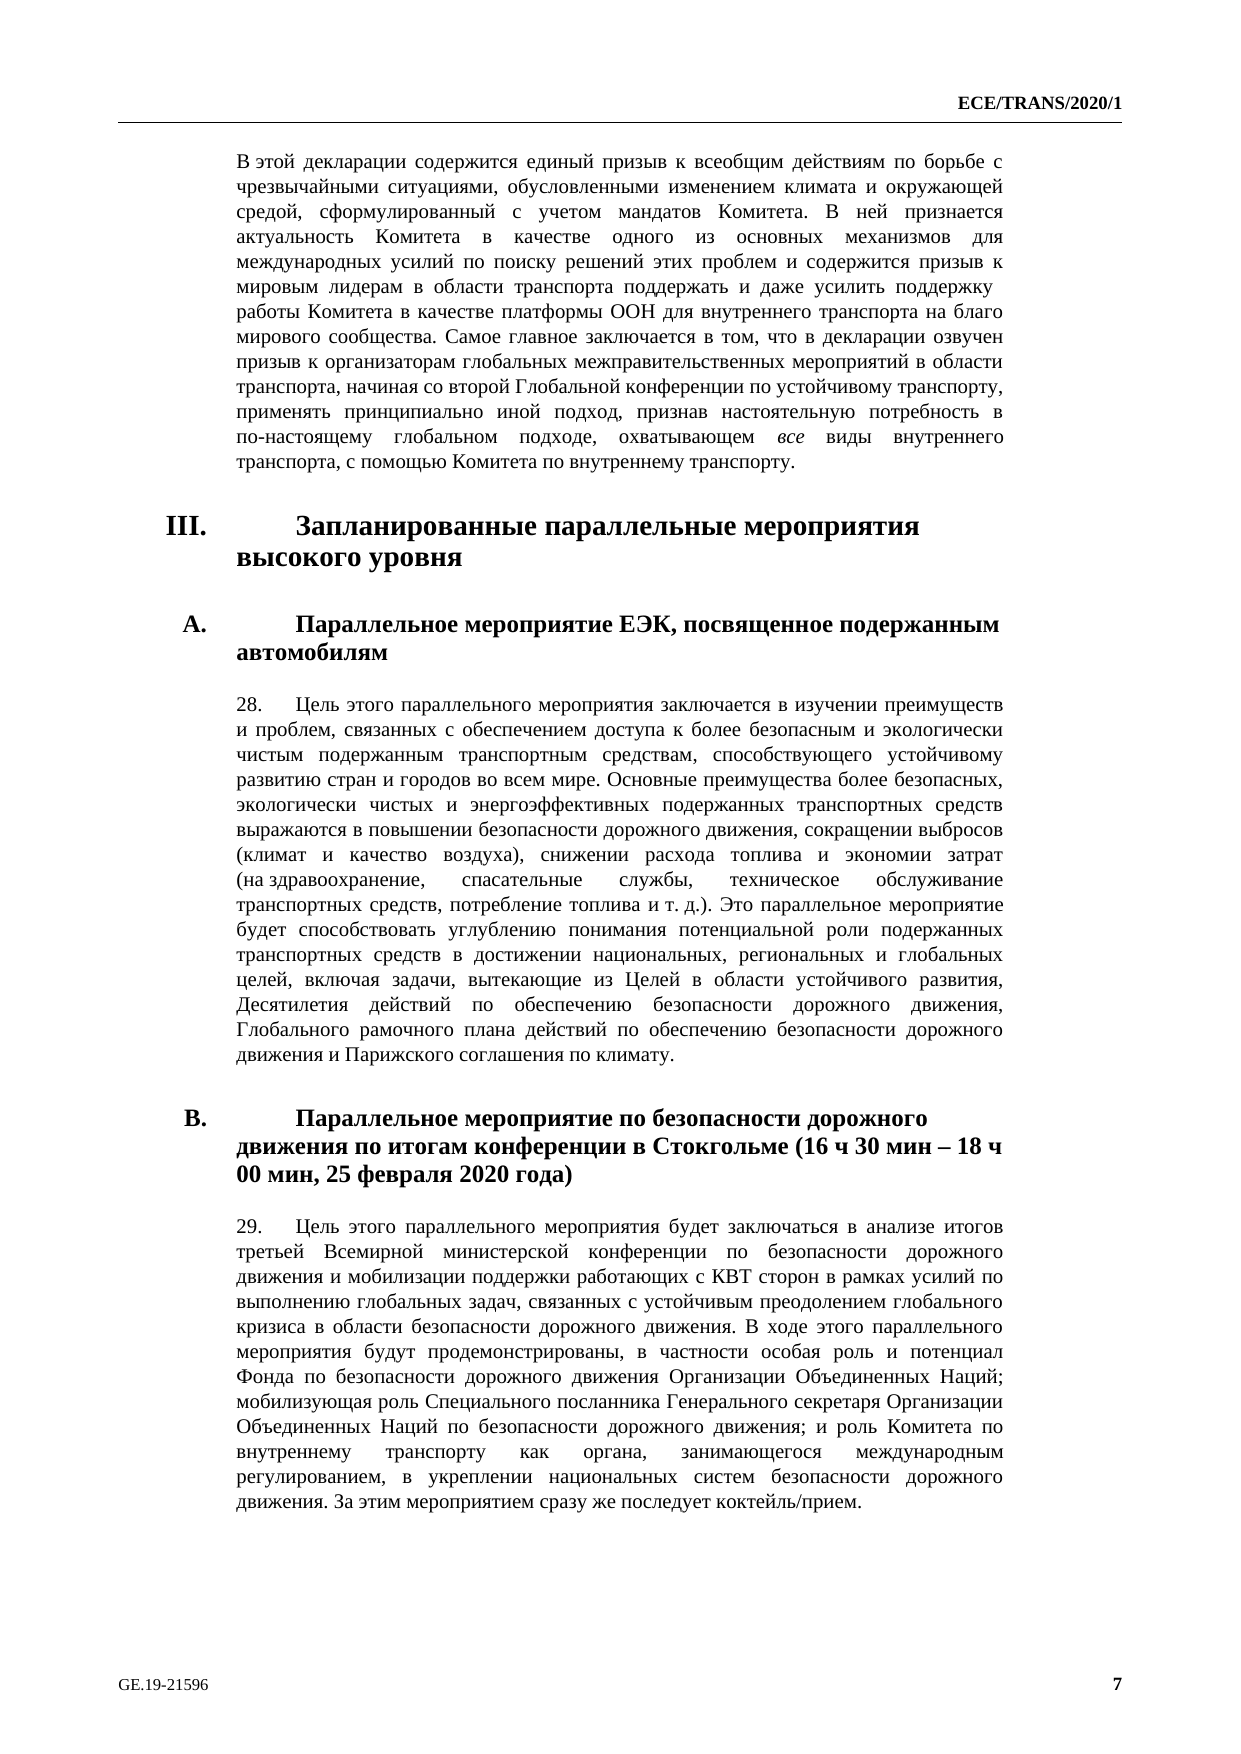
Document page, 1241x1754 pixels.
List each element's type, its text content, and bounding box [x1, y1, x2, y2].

text 29. Цель этого параллельного мероприятия будет заключаться в анализе итогов третьей Всемирной министерской конференции по безопасности дорожного движения и мобилизации поддержки работающих с КВТ сторон в рамках усилий по выполнению глобальных задач, связанных с устойчивым преодолением глобального кризиса в области безопасности дорожного движения. В ходе этого параллельного мероприятия будут продемонстрированы, в частности особая роль и потенциал Фонда по безопасности дорожного движения Организации Объединенных Наций; мобилизующая роль Специального посланника Генерального секретаря Организации Объединенных Наций по безопасности дорожного движения; и роль Комитета по внутреннему транспорту как органа, занимающегося международным регулированием, в укреплении национальных систем безопасности дорожного движения. За этим мероприятием сразу же последует коктейль/прием. [236, 1213, 1004, 1513]
text A. Параллельное мероприятие ЕЭК, посвященное подержанным автомобилям [118, 610, 1004, 666]
text B. Параллельное мероприятие по безопасности дорожного движения по итогам конференции в Стокгольме (16 ч 30 мин – 18 ч 00 мин, 25 февраля 2020 года) [118, 1104, 1004, 1188]
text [236, 148, 1004, 473]
text 28. Цель этого параллельного мероприятия заключается в изучении преимуществ и проблем, связанных с обеспечением доступа к более безопасным и экологически чистым подержанным транспортным средствам, способствующего устойчивому развитию стран и городов во всем мире. Основные преимущества более безопасных, экологически чистых и энергоэффективных подержанных транспортных средств выражаются в повышении безопасности дорожного движения, сокращении выбросов (климат и качество воздуха), снижении расхода топлива и экономии затрат (на здравоохранение, спасательные службы, техническое обслуживание транспортных средств, потребление топлива и т. д.). Это параллельное мероприятие будет способствовать углублению понимания потенциальной роли подержанных транспортных средств в достижении национальных, региональных и глобальных целей, включая задачи, вытекающие из Целей в области устойчивого развития, Десятилетия действий по обеспечению безопасности дорожного движения, Глобального рамочного плана действий по обеспечению безопасности дорожного движения и Парижского соглашения по климату. [236, 691, 1004, 1066]
text III. Запланированные параллельные мероприятия высокого уровня [118, 510, 1004, 573]
